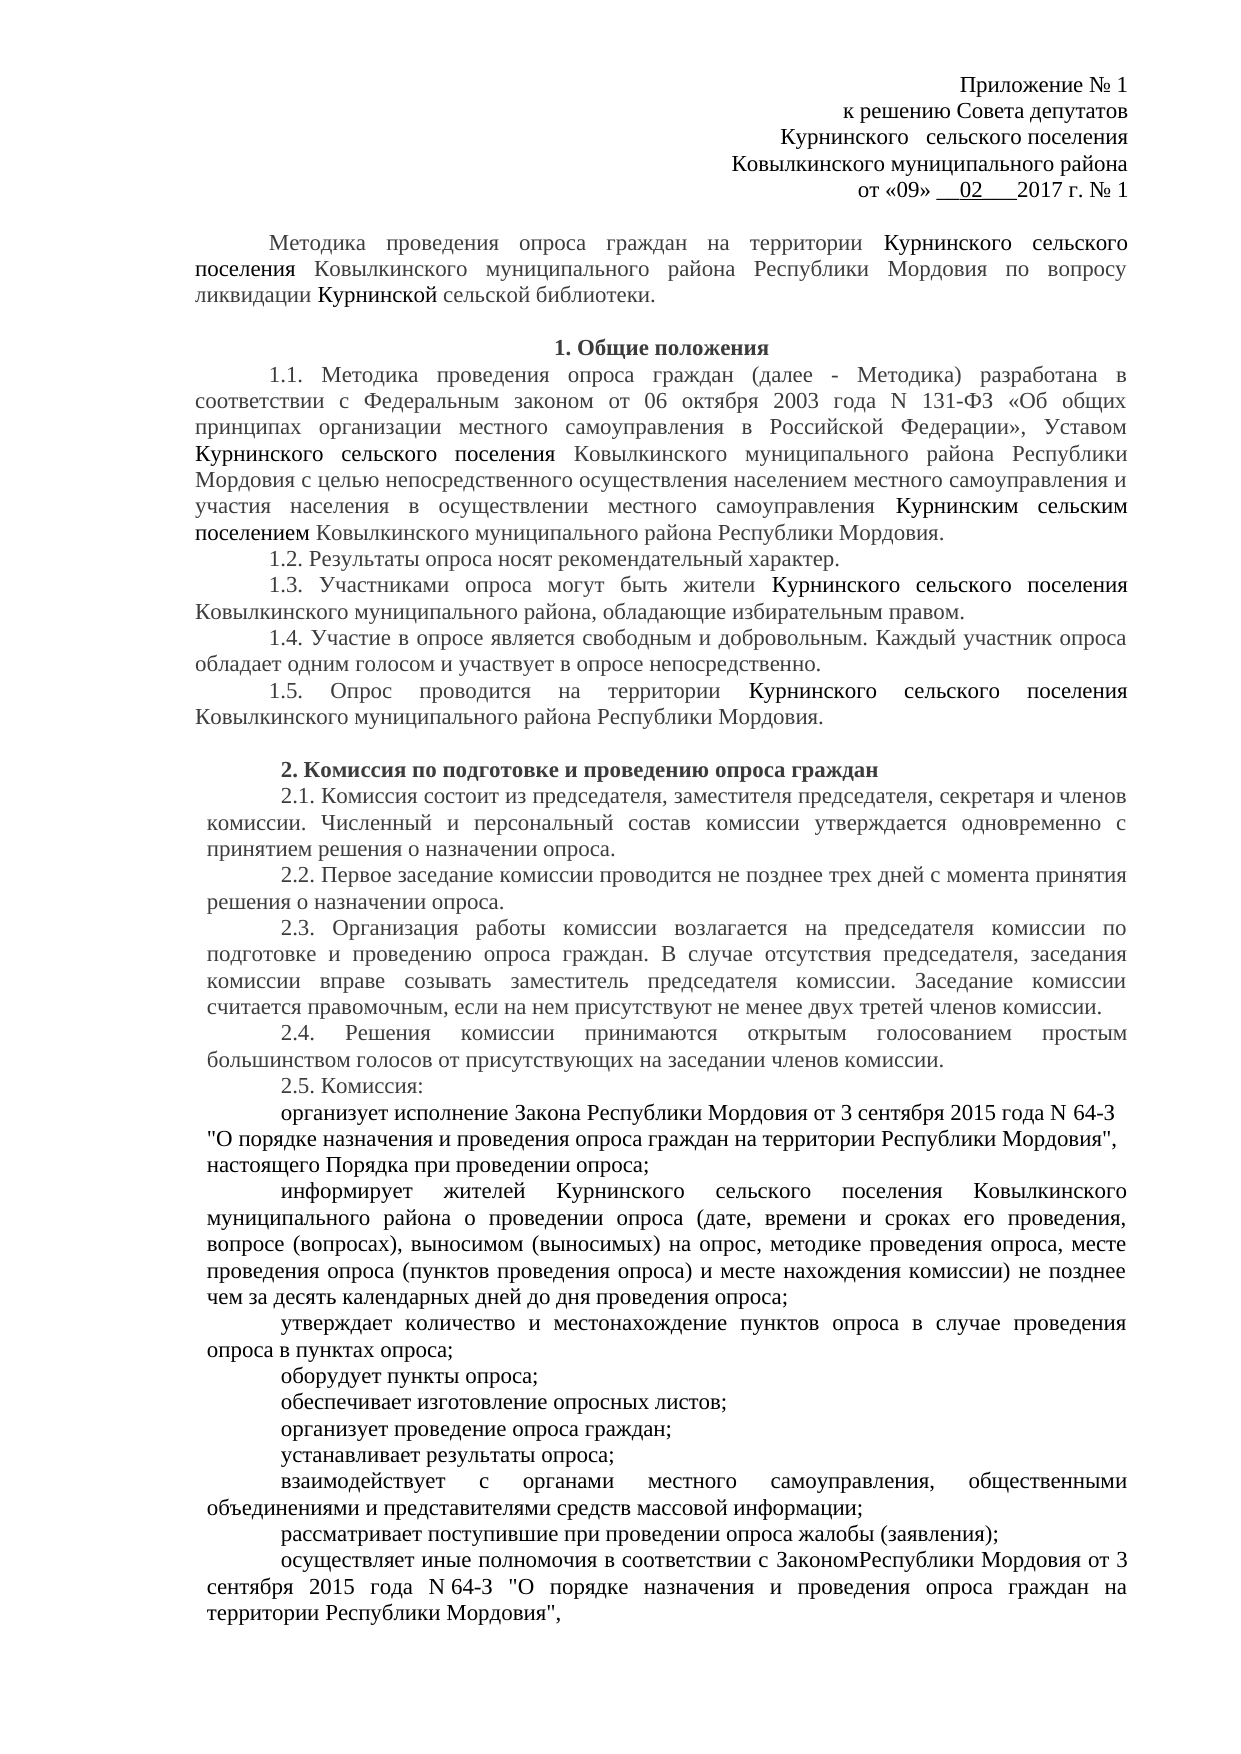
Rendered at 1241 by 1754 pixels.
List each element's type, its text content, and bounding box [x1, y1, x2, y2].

text 1.4. Участие в опросе является свободным и добровольным. Каждый участник опроса обладает одним голосом и участвует в опросе непосредственно. [195, 624, 1128, 677]
text 1.5. Опрос проводится на территории Курнинского сельского поселения Ковылкинского муниципального района Республики Мордовия. [195, 677, 1128, 729]
text Ковылкинского муниципального района [195, 150, 1128, 176]
text 2.3. Организация работы комиссии возлагается на председателя комиссии по подготовке и проведению опроса граждан. В случае отсутствия председателя, заседания комиссии вправе созывать заместитель председателя комиссии. Заседание комиссии считается правомочным, если на нем присутствуют не менее двух третей членов комиссии. [207, 914, 1128, 1019]
text обеспечивает изготовление опросных листов; [207, 1388, 1128, 1415]
text 2. Комиссия по подготовке и проведению опроса граждан [207, 756, 1128, 782]
text от «09» __02___2017 г. № 1 [195, 176, 1128, 202]
text Методика проведения опроса граждан на территории Курнинского сельского поселения Ковылкинского муниципального района Республики Мордовия по вопросу ликвидации Курнинской сельской библиотеки. [195, 229, 1128, 308]
text Приложение № 1 [177, 71, 1128, 97]
text 1.1. Методика проведения опроса граждан (далее - Методика) разработана в соответствии с Федеральным законом от 06 октября 2003 года N 131-ФЗ «Об общих принципах организации местного самоуправления в Российской Федерации», Уставом Курнинского сельского поселения Ковылкинского муниципального района Республики Мордовия с целью непосредственного осуществления населением местного самоуправления и участия населения в осуществлении местного самоуправления Курнинским сельским поселением Ковылкинского муниципального района Республики Мордовия. [195, 361, 1128, 545]
text утверждает количество и местонахождение пунктов опроса в случае проведения опроса в пунктах опроса; [207, 1309, 1128, 1362]
text организует исполнение Закона Республики Мордовия от 3 сентября 2015 года N 64-З "О порядке назначения и проведения опроса граждан на территории Республики Мордовия", настоящего Порядка при проведении опроса; [207, 1098, 1128, 1178]
text организует проведение опроса граждан; [207, 1415, 1128, 1441]
text 2.4. Решения комиссии принимаются открытым голосованием простым большинством голосов от присутствующих на заседании членов комиссии. [207, 1019, 1128, 1072]
text 2.1. Комиссия состоит из председателя, заместителя председателя, секретаря и членов комиссии. Численный и персональный состав комиссии утверждается одновременно с принятием решения о назначении опроса. [207, 782, 1128, 861]
text оборудует пункты опроса; [207, 1362, 1128, 1388]
text Курнинского сельского поселения [195, 123, 1128, 150]
text 1.2. Результаты опроса носят рекомендательный характер. [195, 545, 1128, 571]
text 2.5. Комиссия: [207, 1072, 1128, 1098]
text устанавливает результаты опроса; [207, 1441, 1128, 1467]
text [207, 1547, 1128, 1626]
text 1. Общие положения [195, 334, 1128, 361]
text информирует жителей Курнинского сельского поселения Ковылкинского муниципального района о проведении опроса (дате, времени и сроках его проведения, вопросе (вопросах), выносимом (выносимых) на опрос, методике проведения опроса, месте проведения опроса (пунктов проведения опроса) и месте нахождения комиссии) не позднее чем за десять календарных дней до дня проведения опроса; [207, 1178, 1128, 1309]
text рассматривает поступившие при проведении опроса жалобы (заявления); [207, 1520, 1128, 1547]
text взаимодействует с органами местного самоуправления, общественными объединениями и представителями средств массовой информации; [207, 1467, 1128, 1520]
text 1.3. Участниками опроса могут быть жители Курнинского сельского поселения Ковылкинского муниципального района, обладающие избирательным правом. [195, 571, 1128, 624]
text 2.2. Первое заседание комиссии проводится не позднее трех дней с момента принятия решения о назначении опроса. [207, 861, 1128, 914]
text к решению Совета депутатов [195, 97, 1128, 123]
